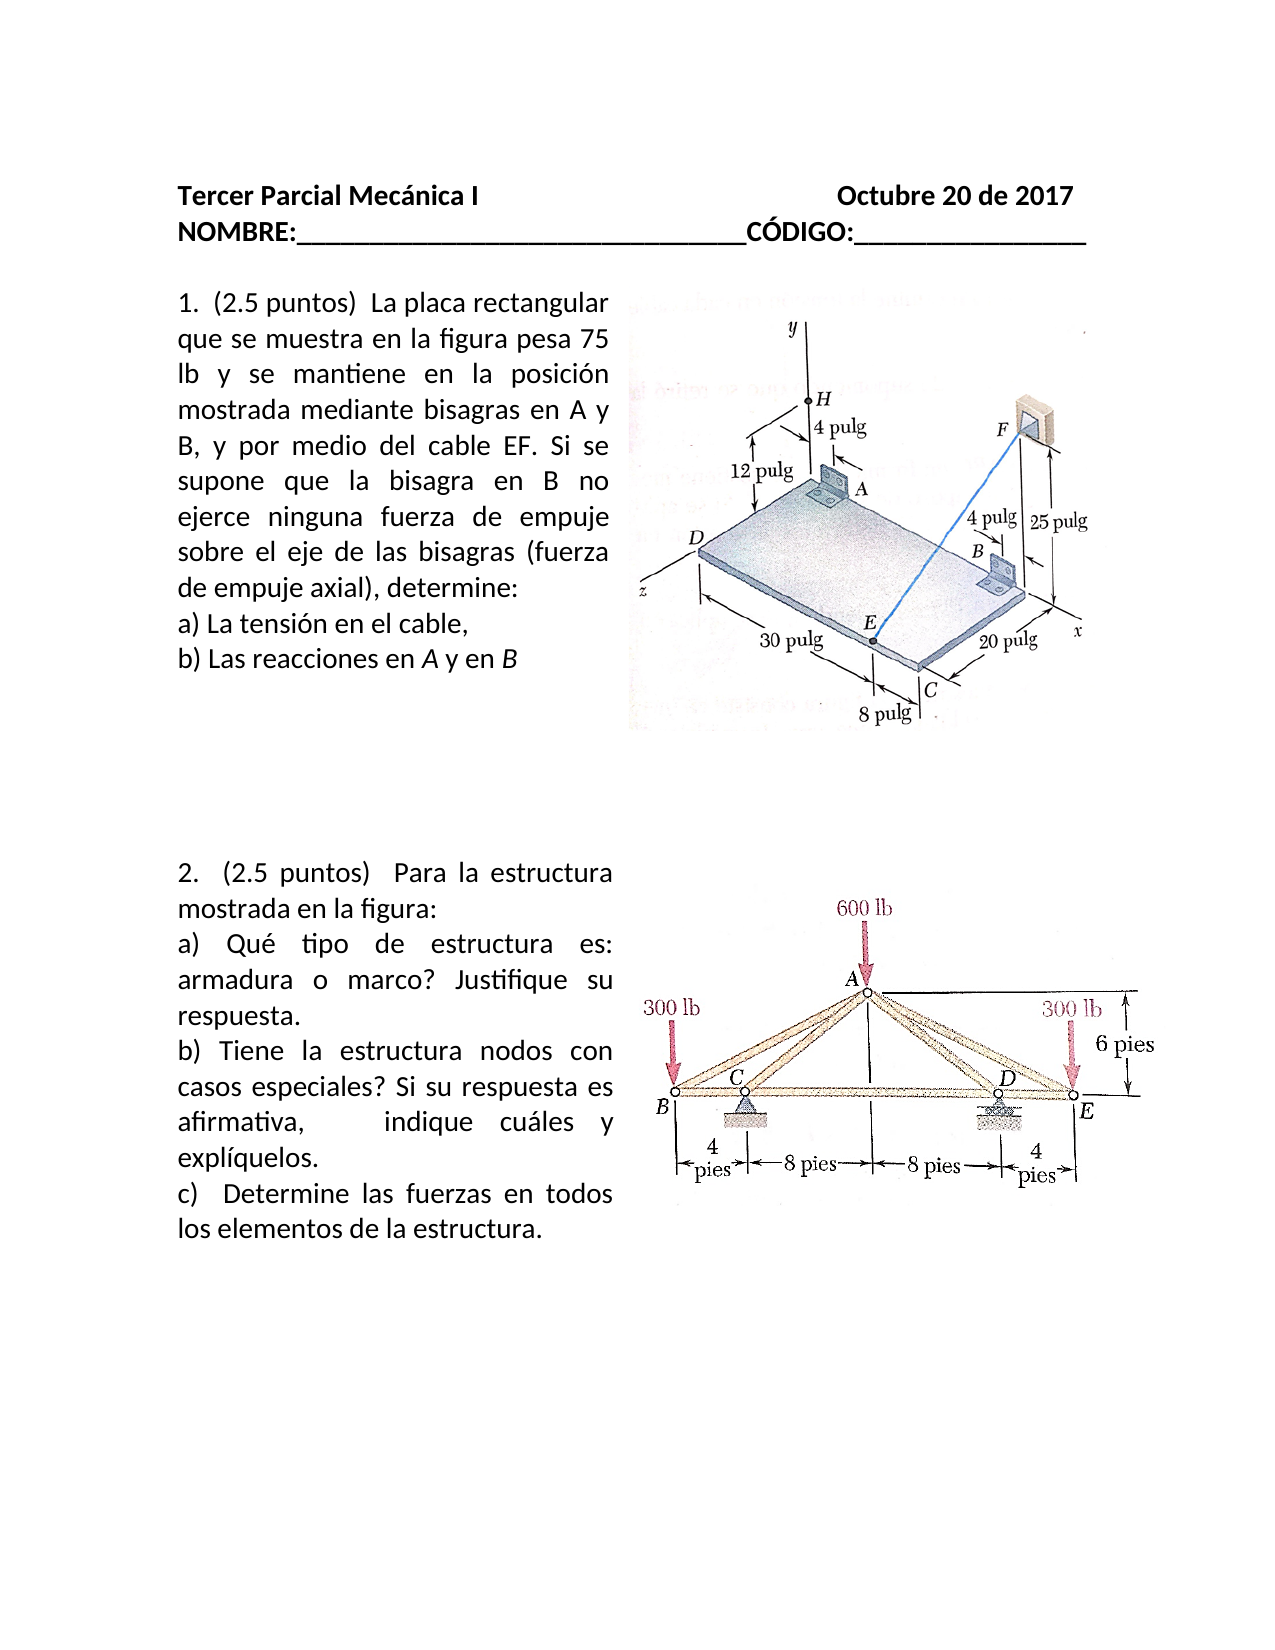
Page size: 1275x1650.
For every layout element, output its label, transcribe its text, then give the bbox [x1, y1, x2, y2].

picture [632, 879, 1168, 1206]
text a) La tensión en el cable, [177, 605, 628, 640]
text c) Determine las fuerzas en todos los elementos de la estructura. [177, 1175, 1098, 1246]
text Tercer Parcial Mecánica I Octubre 20 de 2017 NOMBRE:_______________________________CÓDIGO:________________ [177, 177, 1098, 248]
text b) Las reacciones en A y en B [177, 640, 628, 676]
text 1. (2.5 puntos) La placa rectangular que se muestra en la figura pesa 75 lb y se mantiene en la posición mostrada mediante bisagras en A y B, y por medio del cable EF. Si se supone que la bisagra en B no ejerce ninguna fuerza de empuje sobre el eje de las bisagras (fuerza de empuje axial), determine: [177, 284, 1098, 605]
text 2. (2.5 puntos) Para la estructura mostrada en la figura: [177, 854, 1098, 925]
text a) Qué tipo de estructura es: armadura o marco? Justifique su respuesta. [177, 925, 632, 1032]
text b) Tiene la estructura nodos con casos especiales? Si su respuesta es afirmativa, indique cuáles y explíquelos. [177, 1032, 632, 1175]
